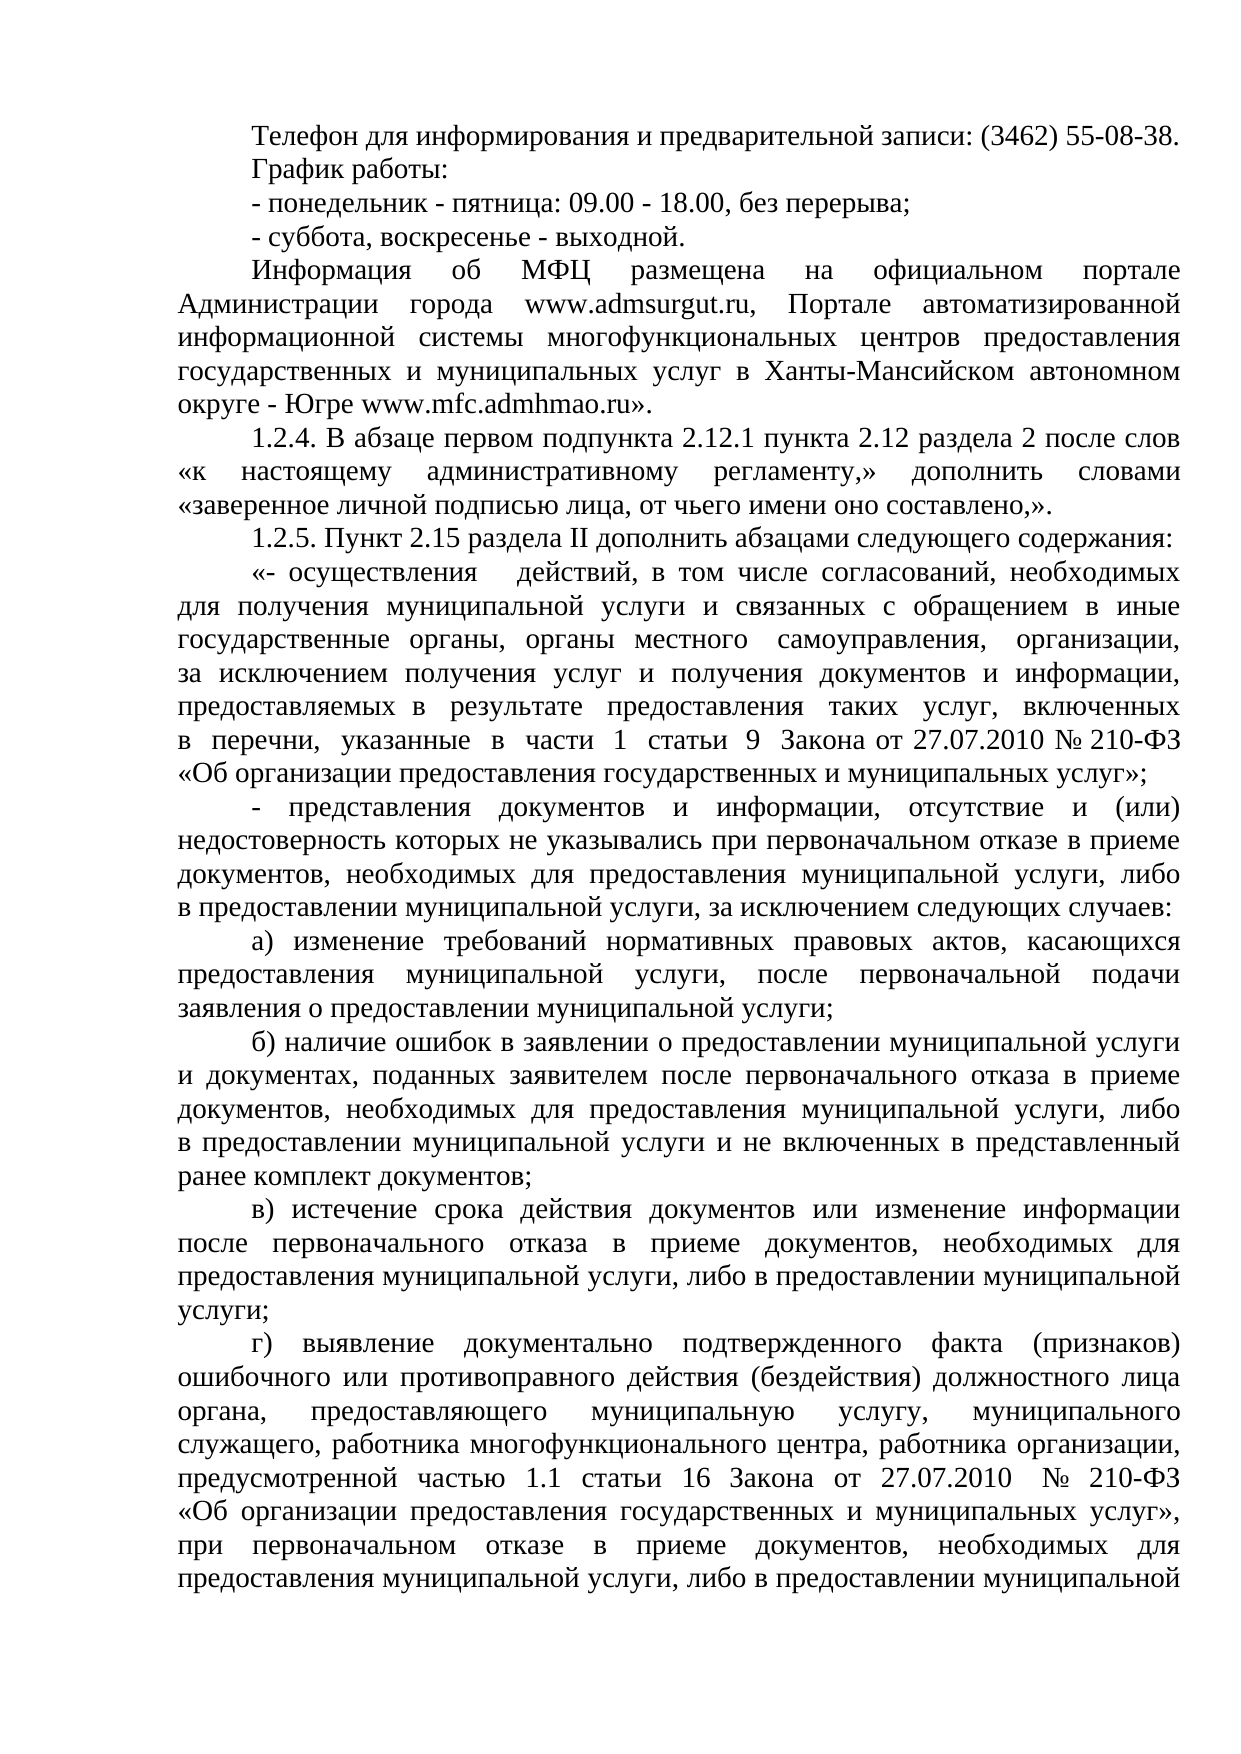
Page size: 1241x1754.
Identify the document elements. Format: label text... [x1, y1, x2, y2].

text в) истечение срока действия документов или изменение информации после первоначального отказа в приеме документов, необходимых для предоставления муниципальной услуги, либо в предоставлении муниципальной услуги; [177, 1191, 1181, 1326]
text - суббота, воскресенье - выходной. [177, 219, 1181, 252]
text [177, 1326, 1181, 1594]
text График работы: [177, 152, 1181, 185]
text «- осуществления действий, в том числе согласований, необходимых для получения муниципальной услуги и связанных с обращением в иные государственные органы, органы местного самоуправления, организации, за исключением получения услуг и получения документов и информации, предоставляемых в результате предоставления таких услуг, включенных в перечни, указанные в части 1 статьи 9 Закона от 27.07.2010 № 210-ФЗ «Об организации предоставления государственных и муниципальных услуг»; [177, 554, 1181, 789]
text Информация об МФЦ размещена на официальном портале Администрации города www.admsurgut.ru, Портале автоматизированной информационной системы многофункциональных центров предоставления государственных и муниципальных услуг в Ханты-Мансийском автономном округе - Югре www.mfc.admhmao.ru». [177, 252, 1181, 420]
text Телефон для информирования и предварительной записи: (3462) 55-08-38. [177, 118, 1181, 152]
text б) наличие ошибок в заявлении о предоставлении муниципальной услуги и документах, поданных заявителем после первоначального отказа в приеме документов, необходимых для предоставления муниципальной услуги, либо в предоставлении муниципальной услуги и не включенных в представленный ранее комплект документов; [177, 1024, 1181, 1191]
text 1.2.5. Пункт 2.15 раздела II дополнить абзацами следующего содержания: [177, 521, 1181, 554]
text - представления документов и информации, отсутствие и (или) недостоверность которых не указывались при первоначальном отказе в приеме документов, необходимых для предоставления муниципальной услуги, либо в предоставлении муниципальной услуги, за исключением следующих случаев: [177, 789, 1181, 923]
text 1.2.4. В абзаце первом подпункта 2.12.1 пункта 2.12 раздела 2 после слов «к настоящему административному регламенту,» дополнить словами «заверенное личной подписью лица, от чьего имени оно составлено,». [177, 420, 1181, 521]
text а) изменение требований нормативных правовых актов, касающихся предоставления муниципальной услуги, после первоначальной подачи заявления о предоставлении муниципальной услуги; [177, 923, 1181, 1024]
text - понедельник - пятница: 09.00 - 18.00, без перерыва; [177, 185, 1181, 219]
